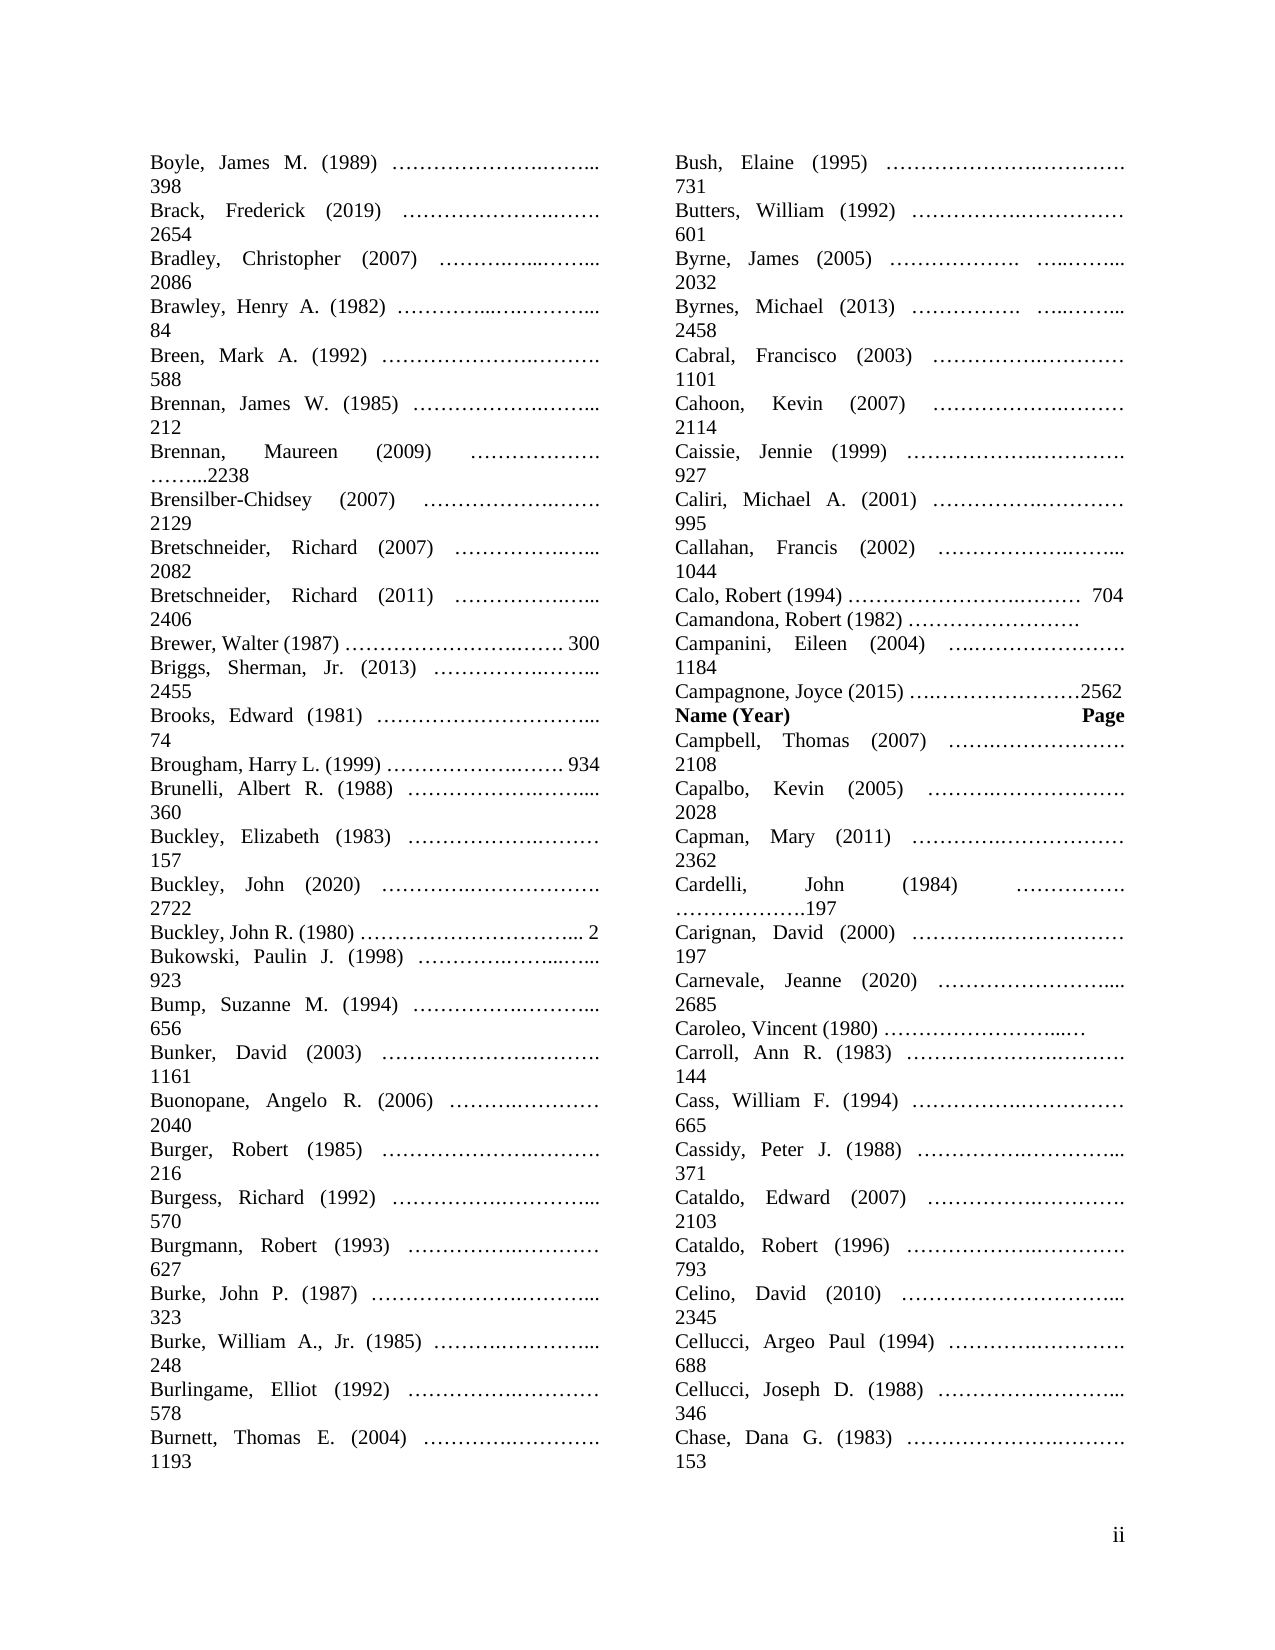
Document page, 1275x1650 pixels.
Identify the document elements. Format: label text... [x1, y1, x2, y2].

text Campagnone, Joyce (2015) ….…………………2562 [675, 679, 1125, 703]
text Bunker, David (2003) ………………….………. 1161 [150, 1040, 600, 1088]
text Carroll, Ann R. (1983) ………………….………. 144 [675, 1040, 1125, 1088]
text Capalbo, Kevin (2005) ……….………………. 2028 [675, 776, 1125, 824]
text Callahan, Francis (2002) ……………….……... 1044 [675, 535, 1125, 583]
text Caissie, Jennie (1999) ……………….…………. 927 [675, 439, 1125, 487]
text Briggs, Sherman, Jr. (2013) …………….……... 2455 [150, 655, 600, 703]
text Buonopane, Angelo R. (2006) ……….………… 2040 [150, 1088, 600, 1137]
text Breen, Mark A. (1992) ………………….………. 588 [150, 342, 600, 391]
text Carnevale, Jeanne (2020) …………………….... 2685 [675, 968, 1125, 1016]
text Brensilber-Chidsey (2007) ……………….……. 2129 [150, 487, 600, 535]
text Byrnes, Michael (2013) ……………. …..……... 2458 [675, 294, 1125, 342]
text Cataldo, Robert (1996) ……………….…………. 793 [675, 1233, 1125, 1281]
text Cellucci, Argeo Paul (1994) ………….…………. 688 [675, 1329, 1125, 1377]
text Chase, Dana G. (1983) ………………….………. 153 Chilik, Thomas A. (1983) ……………….……… 130 [675, 1425, 1125, 1473]
text Burgmann, Robert (1993) …………….………… 627 [150, 1233, 600, 1281]
text Buckley, Elizabeth (1983) ……………….……… 157 [150, 824, 600, 872]
text Brooks, Edward (1981) …………………………... 74 [150, 703, 600, 752]
text Caliri, Michael A. (2001) …………….………… 995 [675, 487, 1125, 535]
text Brawley, Henry A. (1982) …………...….………... 84 [150, 294, 600, 342]
text Capman, Mary (2011) ………….……………… 2362 [675, 824, 1125, 872]
text Cahoon, Kevin (2007) ……………….……… 2114 [675, 391, 1125, 439]
text Brougham, Harry L. (1999) ……………….……. 934 [150, 752, 600, 776]
text Caroleo, Vincent (1980) ……………………...… [675, 1016, 1125, 1040]
text Bush, Elaine (1995) ………………….…………. 731 [675, 150, 1125, 198]
text Boyle, James M. (1989) ………………….……... 398 [150, 150, 600, 198]
text Brewer, Walter (1987) …………………….……. 300 [150, 631, 600, 655]
text Bump, Suzanne M. (1994) …………….………... 656 [150, 992, 600, 1040]
text Burlingame, Elliot (1992) …………….………… 578 [150, 1377, 600, 1425]
text Bradley, Christopher (2007) ……….…...……... 2086 [150, 246, 600, 294]
text Bukowski, Paulin J. (1998) ………….……...…... 923 [150, 944, 600, 992]
text Burnett, Thomas E. (2004) ………….…………. 1193 [150, 1425, 600, 1473]
text Celino, David (2010) …………………………... 2345 [675, 1281, 1125, 1329]
text Buckley, John (2020) ………….………………. 2722 [150, 872, 600, 920]
text Bretschneider, Richard (2007) …………….…... 2082 [150, 535, 600, 583]
text Cassidy, Peter J. (1988) …………….…………... 371 [675, 1137, 1125, 1185]
text Carignan, David (2000) ………….……………… 197 [675, 920, 1125, 968]
text Cataldo, Edward (2007) …………….…………. 2103 [675, 1185, 1125, 1233]
text Cellucci, Joseph D. (1988) …………….………... 346 [675, 1377, 1125, 1425]
text Cass, William F. (1994) …………….…………… 665 [675, 1088, 1125, 1137]
text Camandona, Robert (1982) ……………………. [675, 607, 1125, 631]
text Byrne, James (2005) ………………. …..……... 2032 [675, 246, 1125, 294]
text Calo, Robert (1994) …………………….……… 704 [675, 583, 1125, 607]
text Butters, William (1992) …………….…………… 601 [675, 198, 1125, 246]
text Brennan, James W. (1985) ……………….……... 212 [150, 391, 600, 439]
text Burgess, Richard (1992) …………….…………... 570 [150, 1185, 600, 1233]
text Burke, John P. (1987) ………………….………... 323 [150, 1281, 600, 1329]
text Buckley, John R. (1980) …………………………... 2 [150, 920, 600, 944]
text Name (Year) Page Campbell, Thomas (2007) …….………………. 2108 [675, 703, 1125, 776]
text Burke, William A., Jr. (1985) ……….…………... 248 [150, 1329, 600, 1377]
text Brunelli, Albert R. (1988) ……………….…….... 360 [150, 776, 600, 824]
text Burger, Robert (1985) ………………….………. 216 [150, 1137, 600, 1185]
text Brack, Frederick (2019) ………………….……. 2654 [150, 198, 600, 246]
text Bretschneider, Richard (2011) …………….…... 2406 [150, 583, 600, 631]
text Campanini, Eileen (2004) ….…………………. 1184 [675, 631, 1125, 679]
text Cardelli, John (1984) …………….……………….197 [675, 872, 1125, 920]
text Cabral, Francisco (2003) …………….………… 1101 [675, 342, 1125, 391]
text Brennan, Maureen (2009) ……………….……...2238 [150, 439, 600, 487]
